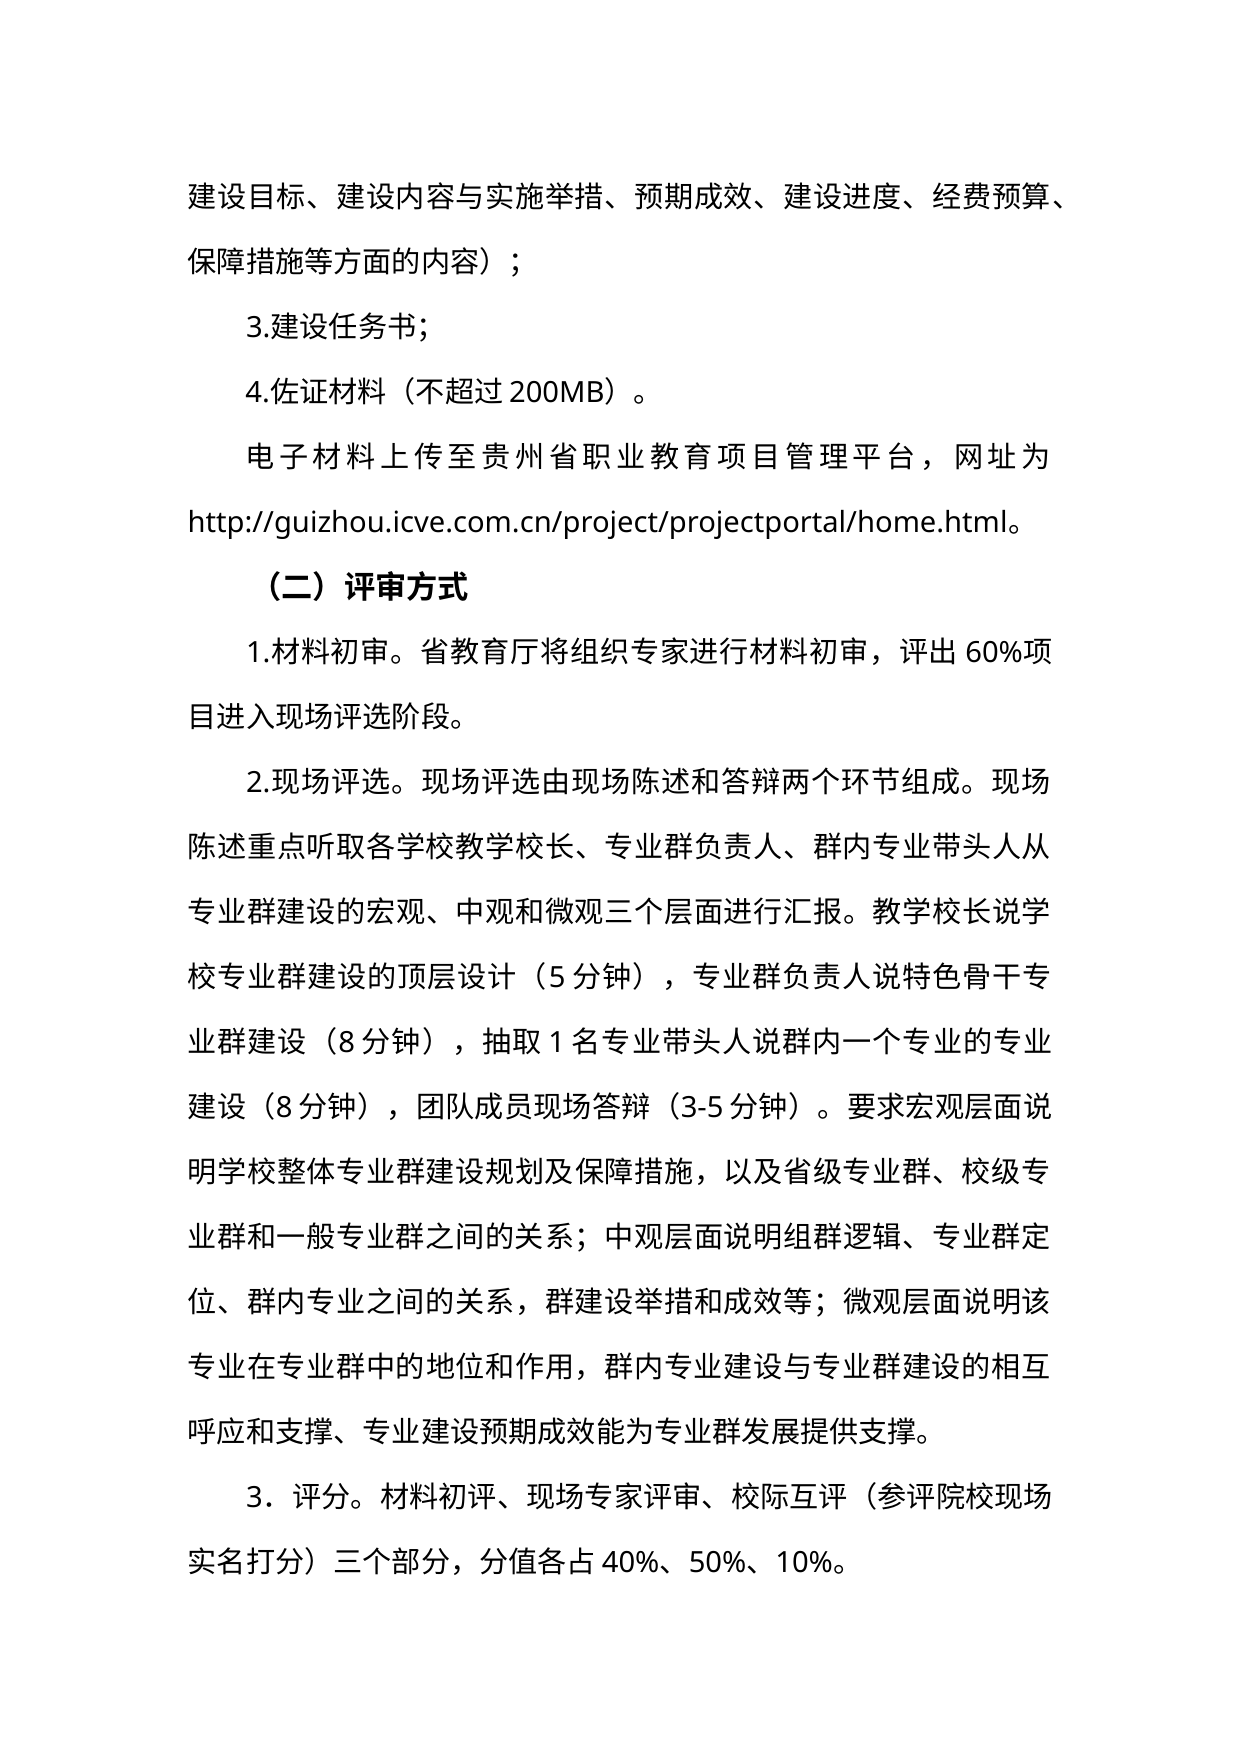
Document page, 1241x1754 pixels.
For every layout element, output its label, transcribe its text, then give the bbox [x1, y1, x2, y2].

text 2.现场评选。现场评选由现场陈述和答辩两个环节组成。现场陈述重点听取各学校教学校长、专业群负责人、群内专业带头人从专业群建设的宏观、中观和微观三个层面进行汇报。教学校长说学校专业群建设的顶层设计（5分钟），专业群负责人说特色骨干专业群建设（8分钟），抽取1名专业带头人说群内一个专业的专业建设（8分钟），团队成员现场答辩（3-5分钟）。要求宏观层面说明学校整体专业群建设规划及保障措施，以及省级专业群、校级专业群和一般专业群之间的关系；中观层面说明组群逻辑、专业群定位、群内专业之间的关系，群建设举措和成效等；微观层面说明该专业在专业群中的地位和作用，群内专业建设与专业群建设的相互呼应和支撑、专业建设预期成效能为专业群发展提供支撑。 [187, 747, 1053, 1462]
text 电子材料上传至贵州省职业教育项目管理平台，网址为http://guizhou.icve.com.cn/project/projectportal/home.html。 [187, 422, 1053, 552]
text （二）评审方式 [187, 552, 1053, 617]
text 4.佐证材料（不超过200MB）。 [187, 357, 1053, 422]
text 3．评分。材料初评、现场专家评审、校际互评（参评院校现场实名打分）三个部分，分值各占40%、50%、10%。 [187, 1462, 1053, 1592]
text 1.材料初审。省教育厅将组织专家进行材料初审，评出60%项目进入现场评选阶段。 [187, 617, 1053, 747]
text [187, 162, 1053, 292]
text 3.建设任务书； [187, 292, 1053, 357]
